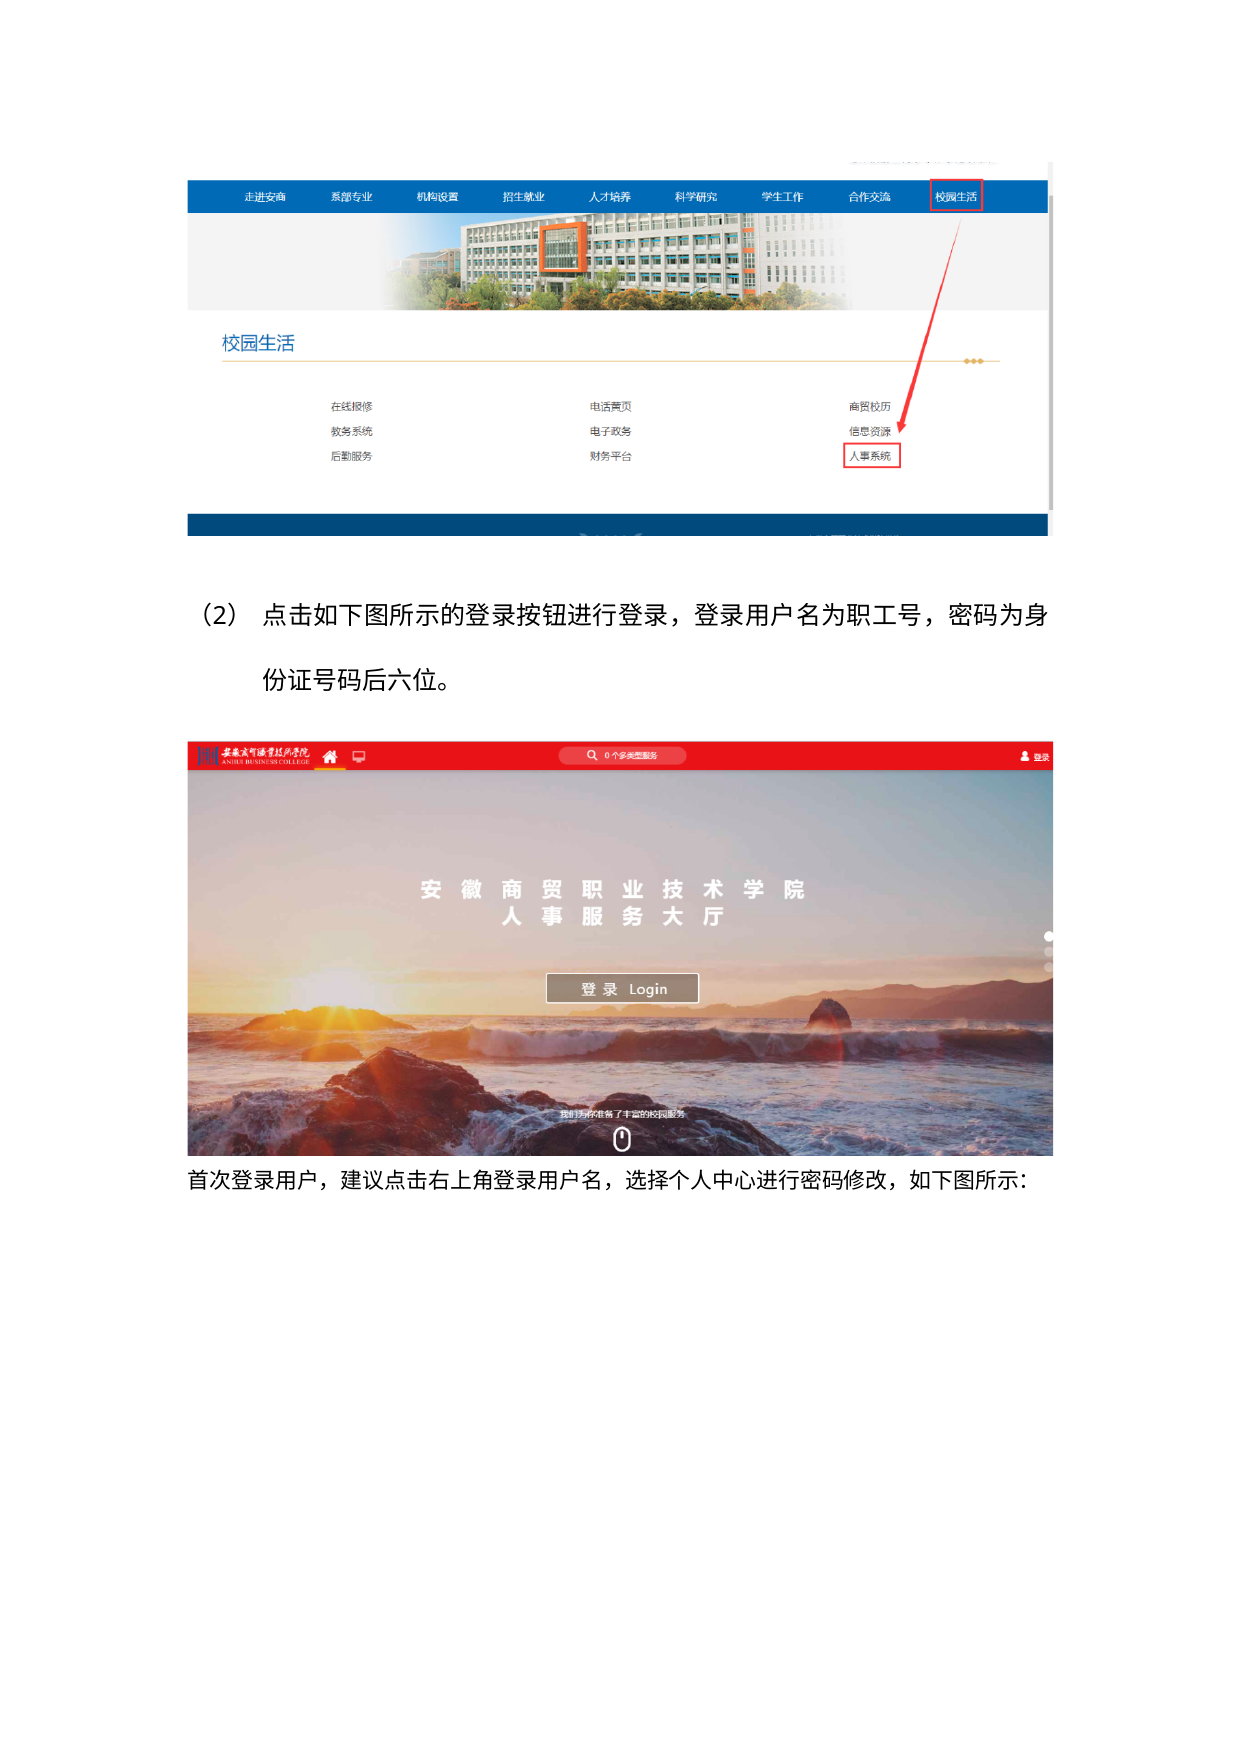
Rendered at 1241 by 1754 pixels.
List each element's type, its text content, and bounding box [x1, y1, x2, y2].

list 点击如下图所示的登录按钮进行登录，登录用户名为职工号，密码为身份证号码后六位。 [187, 581, 1053, 711]
picture [187, 740, 1054, 1156]
text 首次登录用户，建议点击右上角登录用户名，选择个人中心进行密码修改，如下图所示： [187, 1163, 1053, 1195]
picture [187, 162, 1054, 536]
